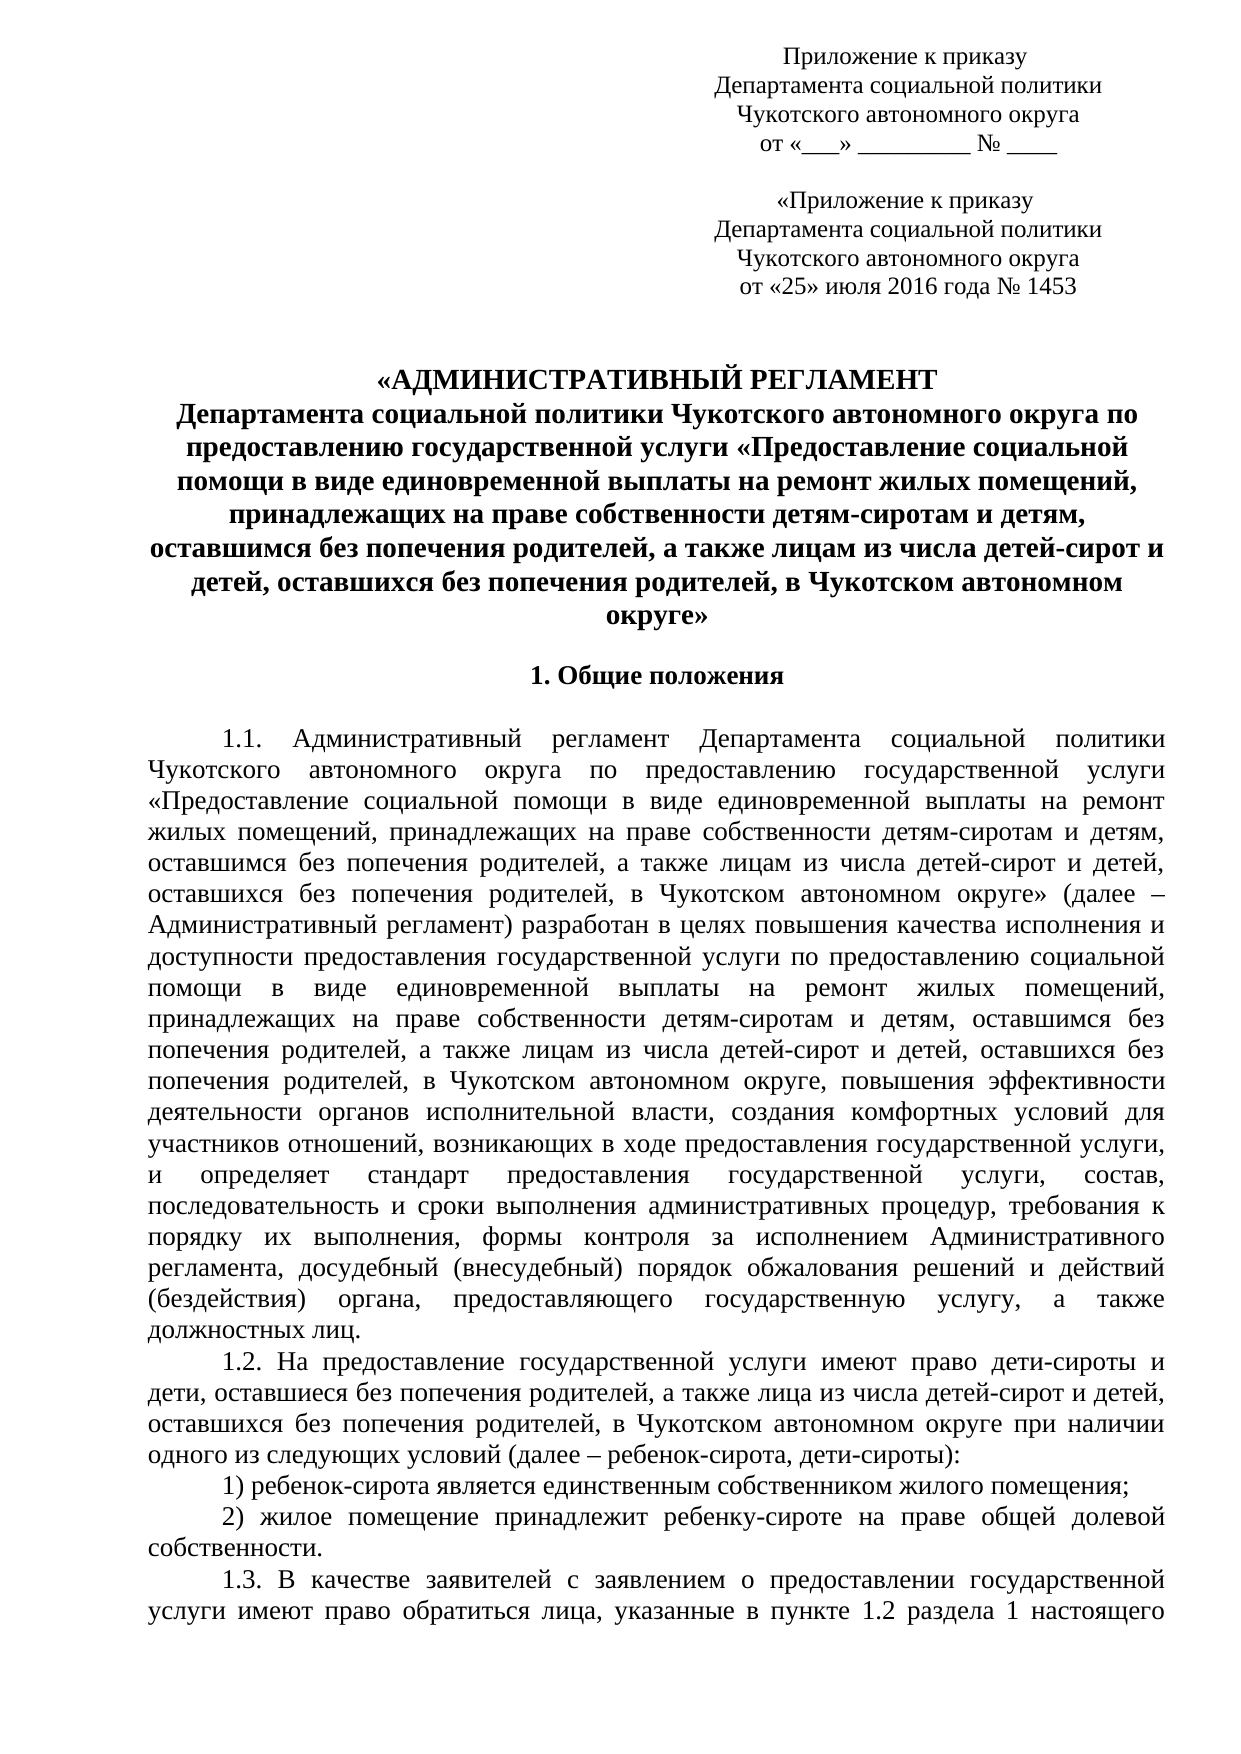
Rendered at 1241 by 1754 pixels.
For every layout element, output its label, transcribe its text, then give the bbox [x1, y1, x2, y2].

text 1.1. Административный регламент Департамента социальной политики Чукотского автономного округа по предоставлению государственной услуги «Предоставление социальной помощи в виде единовременной выплаты на ремонт жилых помещений, принадлежащих на праве собственности детям-сиротам и детям, оставшимся без попечения родителей, а также лицам из числа детей-сирот и детей, оставшихся без попечения родителей, в Чукотском автономном округе» (далее – Административный регламент) разработан в целях повышения качества исполнения и доступности предоставления государственной услуги по предоставлению социальной помощи в виде единовременной выплаты на ремонт жилых помещений, принадлежащих на праве собственности детям-сиротам и детям, оставшимся без попечения родителей, а также лицам из числа детей-сирот и детей, оставшихся без попечения родителей, в Чукотском автономном округе, повышения эффективности деятельности органов исполнительной власти, создания комфортных условий для участников отношений, возникающих в ходе предоставления государственной услуги, и определяет стандарт предоставления государственной услуги, состав, последовательность и сроки выполнения административных процедур, требования к порядку их выполнения, формы контроля за исполнением Административного регламента, досудебный (внесудебный) порядок обжалования решений и действий (бездействия) органа, предоставляющего государственную услугу, а также должностных лиц. [148, 722, 1166, 1345]
text «АДМИНИСТРАТИВНЫЙ РЕГЛАМЕНТ Департамента социальной политики Чукотского автономного округа по предоставлению государственной услуги «Предоставление социальной помощи в виде единовременной выплаты на ремонт жилых помещений, принадлежащих на праве собственности детям-сиротам и детям, оставшимся без попечения родителей, а также лицам из числа детей-сирот и детей, оставшихся без попечения родителей, в Чукотском автономном округе» [148, 362, 1166, 631]
text от «25» июля 2016 года № 1453 [650, 271, 1166, 300]
text Приложение к приказу Департамента социальной политики Чукотского автономного округа [650, 41, 1166, 128]
text 1. Общие положения [148, 659, 1166, 691]
text «Приложение к приказу Департамента социальной политики Чукотского автономного округа [650, 185, 1166, 271]
text 1.2. На предоставление государственной услуги имеют право дети-сироты и дети, оставшиеся без попечения родителей, а также лица из числа детей-сирот и детей, оставшихся без попечения родителей, в Чукотском автономном округе при наличии одного из следующих условий (далее – ребенок-сирота, дети-сироты): [148, 1345, 1166, 1469]
text от «___» _________ № ____ [650, 128, 1166, 156]
text 2) жилое помещение принадлежит ребенку-сироте на праве общей долевой собственности. [148, 1500, 1166, 1563]
text 1) ребенок-сирота является единственным собственником жилого помещения; [148, 1469, 1166, 1500]
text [148, 1563, 1166, 1625]
